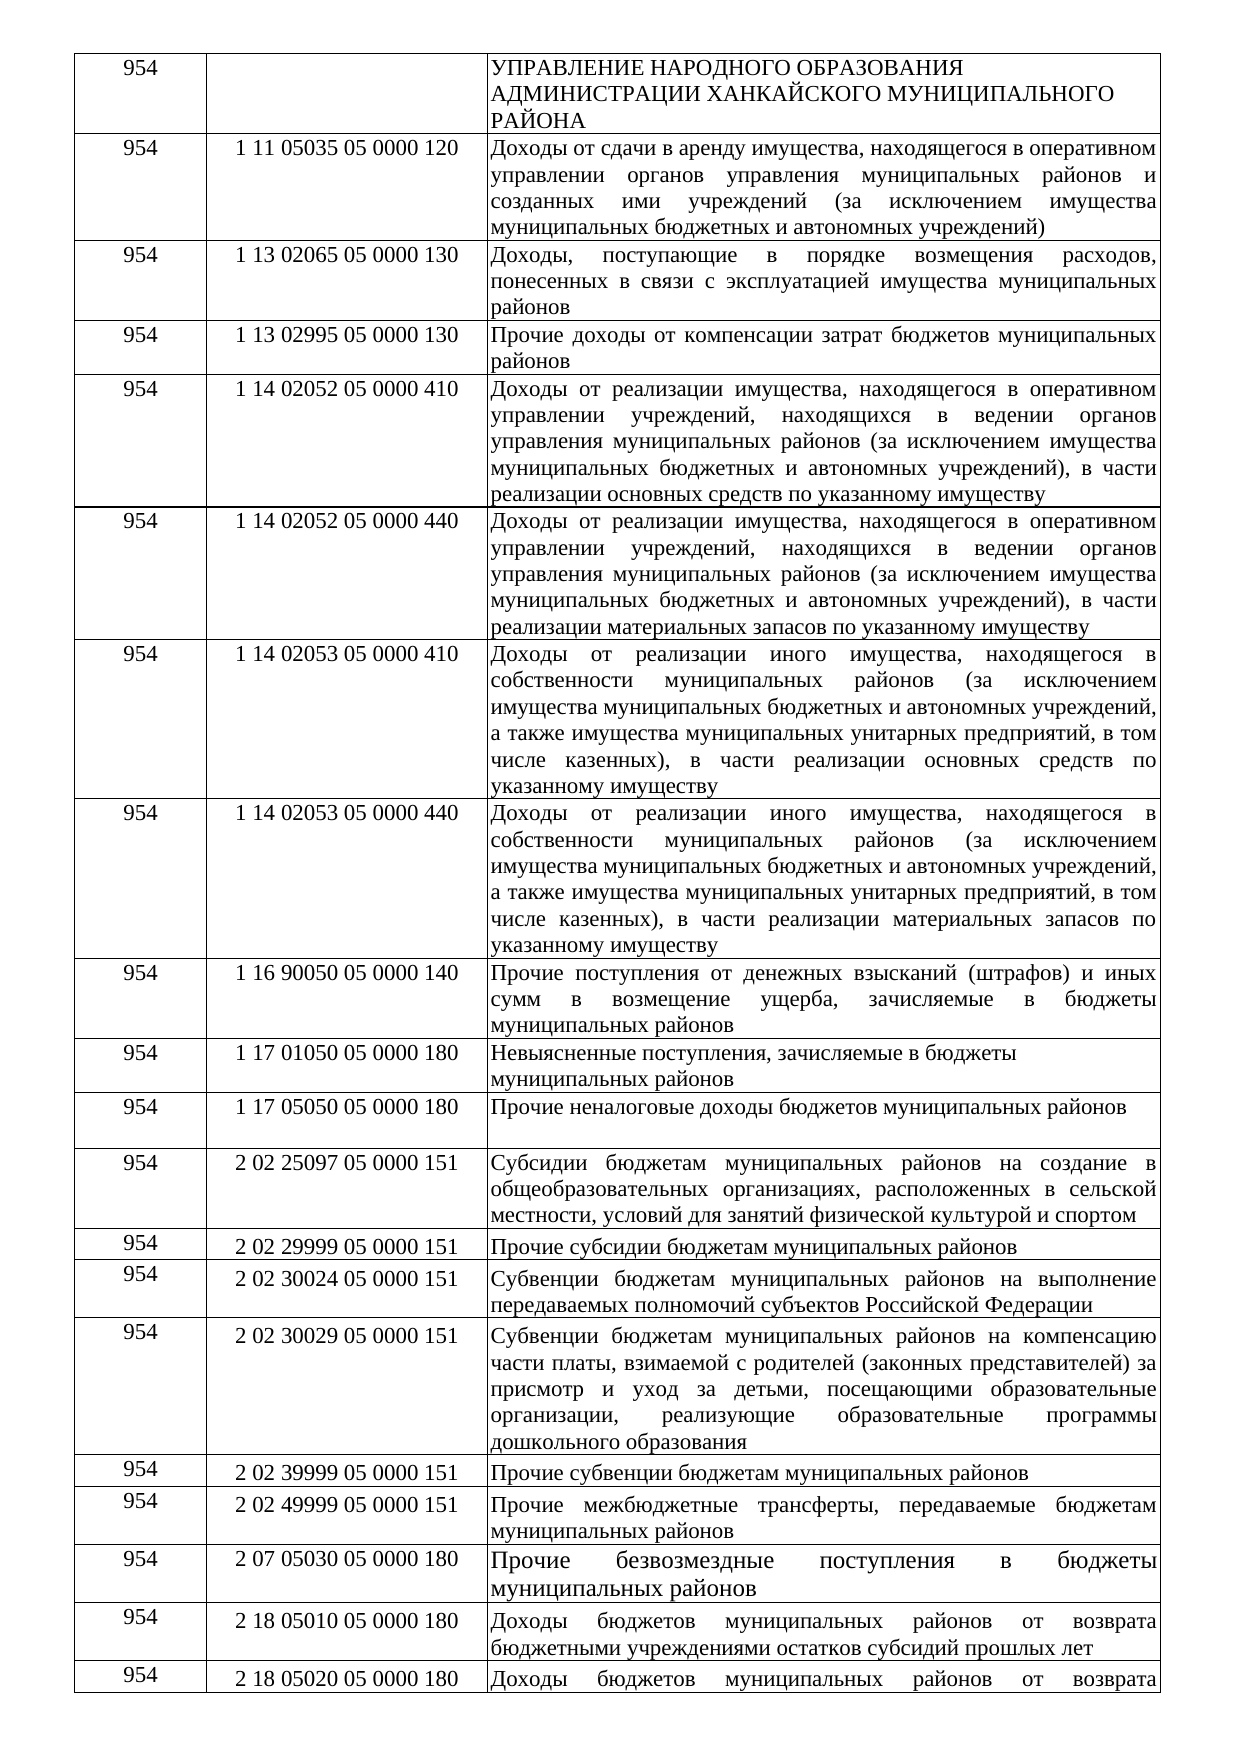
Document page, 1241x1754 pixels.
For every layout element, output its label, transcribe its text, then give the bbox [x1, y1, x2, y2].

table_cell 1 16 90050 05 0000 140 [207, 959, 487, 1038]
table_cell 954 [75, 1318, 206, 1454]
table_cell 2 18 05010 05 0000 180 [207, 1603, 487, 1660]
table_cell 954 [75, 1455, 206, 1486]
table_cell 954 [75, 1603, 206, 1660]
table_cell 954 [75, 1093, 206, 1148]
table_cell 954 [75, 799, 206, 957]
table_cell УПРАВЛЕНИЕ НАРОДНОГО ОБРАЗОВАНИЯ АДМИНИСТРАЦИИ ХАНКАЙСКОГО МУНИЦИПАЛЬНОГО РАЙОНА [488, 54, 1160, 133]
table_cell 954 [75, 1039, 206, 1092]
table_cell Субвенции бюджетам муниципальных районов на выполнение передаваемых полномочий субъектов Российской Федерации [488, 1260, 1160, 1317]
table_cell 1 13 02995 05 0000 130 [207, 321, 487, 373]
table_cell 954 [75, 1661, 206, 1692]
table_cell 2 02 30029 05 0000 151 [207, 1318, 487, 1454]
table_cell 1 14 02053 05 0000 410 [207, 640, 487, 798]
table_cell 2 02 49999 05 0000 151 [207, 1487, 487, 1544]
table_cell Прочие субсидии бюджетам муниципальных районов [488, 1229, 1160, 1259]
table_cell 954 [75, 640, 206, 798]
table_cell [488, 1661, 1160, 1692]
table_cell 1 11 05035 05 0000 120 [207, 134, 487, 240]
table_cell 954 [75, 134, 206, 240]
table_cell Прочие межбюджетные трансферты, передаваемые бюджетам муниципальных районов [488, 1487, 1160, 1544]
table_cell Доходы от реализации имущества, находящегося в оперативном управлении учреждений, находящихся в ведении органов управления муниципальных районов (за исключением имущества муниципальных бюджетных и автономных учреждений), в части реализации основных средств по указанному имуществу [488, 375, 1160, 506]
table_cell 954 [75, 1149, 206, 1228]
table_cell 1 13 02065 05 0000 130 [207, 241, 487, 320]
table_cell 954 [75, 1260, 206, 1317]
table_cell 954 [75, 241, 206, 320]
table_cell Доходы от реализации имущества, находящегося в оперативном управлении учреждений, находящихся в ведении органов управления муниципальных районов (за исключением имущества муниципальных бюджетных и автономных учреждений), в части реализации материальных запасов по указанному имуществу [488, 508, 1160, 639]
table_cell 2 02 25097 05 0000 151 [207, 1149, 487, 1228]
table_cell Прочие поступления от денежных взысканий (штрафов) и иных сумм в возмещение ущерба, зачисляемые в бюджеты муниципальных районов [488, 959, 1160, 1038]
table_cell Субвенции бюджетам муниципальных районов на компенсацию части платы, взимаемой с родителей (законных представителей) за присмотр и уход за детьми, посещающими образовательные организации, реализующие образовательные программы дошкольного образования [488, 1318, 1160, 1454]
table_cell Доходы от сдачи в аренду имущества, находящегося в оперативном управлении органов управления муниципальных районов и созданных ими учреждений (за исключением имущества муниципальных бюджетных и автономных учреждений) [488, 134, 1160, 240]
table_cell Субсидии бюджетам муниципальных районов на создание в общеобразовательных организациях, расположенных в сельской местности, условий для занятий физической культурой и спортом [488, 1149, 1160, 1228]
table_cell 1 14 02052 05 0000 410 [207, 375, 487, 506]
table_cell 954 [75, 959, 206, 1038]
table_cell 2 07 05030 05 0000 180 [207, 1545, 487, 1602]
table_cell 1 17 05050 05 0000 180 [207, 1093, 487, 1148]
table_cell 954 [75, 1487, 206, 1544]
table_cell Невыясненные поступления, зачисляемые в бюджеты муниципальных районов [488, 1039, 1160, 1092]
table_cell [207, 1661, 487, 1692]
table_cell 954 [75, 1229, 206, 1259]
table_cell Доходы, поступающие в порядке возмещения расходов, понесенных в связи с эксплуатацией имущества муниципальных районов [488, 241, 1160, 320]
table_cell 954 [75, 508, 206, 639]
table_cell 1 14 02053 05 0000 440 [207, 799, 487, 957]
table_cell 1 17 01050 05 0000 180 [207, 1039, 487, 1092]
table_cell 2 02 29999 05 0000 151 [207, 1229, 487, 1259]
table_cell Доходы от реализации иного имущества, находящегося в собственности муниципальных районов (за исключением имущества муниципальных бюджетных и автономных учреждений, а также имущества муниципальных унитарных предприятий, в том числе казенных), в части реализации материальных запасов по указанному имуществу [488, 799, 1160, 957]
table_cell Доходы бюджетов муниципальных районов от возврата бюджетными учреждениями остатков субсидий прошлых лет [488, 1603, 1160, 1660]
table_cell [207, 54, 487, 133]
table_cell Прочие доходы от компенсации затрат бюджетов муниципальных районов [488, 321, 1160, 373]
table_cell Доходы от реализации иного имущества, находящегося в собственности муниципальных районов (за исключением имущества муниципальных бюджетных и автономных учреждений, а также имущества муниципальных унитарных предприятий, в том числе казенных), в части реализации основных средств по указанному имуществу [488, 640, 1160, 798]
table_cell 954 [75, 375, 206, 506]
table_cell Прочие безвозмездные поступления в бюджеты муниципальных районов [488, 1545, 1160, 1602]
table_cell 954 [75, 54, 206, 133]
table_cell Прочие субвенции бюджетам муниципальных районов [488, 1455, 1160, 1486]
table_cell 2 02 39999 05 0000 151 [207, 1455, 487, 1486]
table_cell 1 14 02052 05 0000 440 [207, 508, 487, 639]
table_cell 2 02 30024 05 0000 151 [207, 1260, 487, 1317]
table_cell 954 [75, 321, 206, 373]
table_cell 954 [75, 1545, 206, 1602]
table_cell Прочие неналоговые доходы бюджетов муниципальных районов [488, 1093, 1160, 1148]
